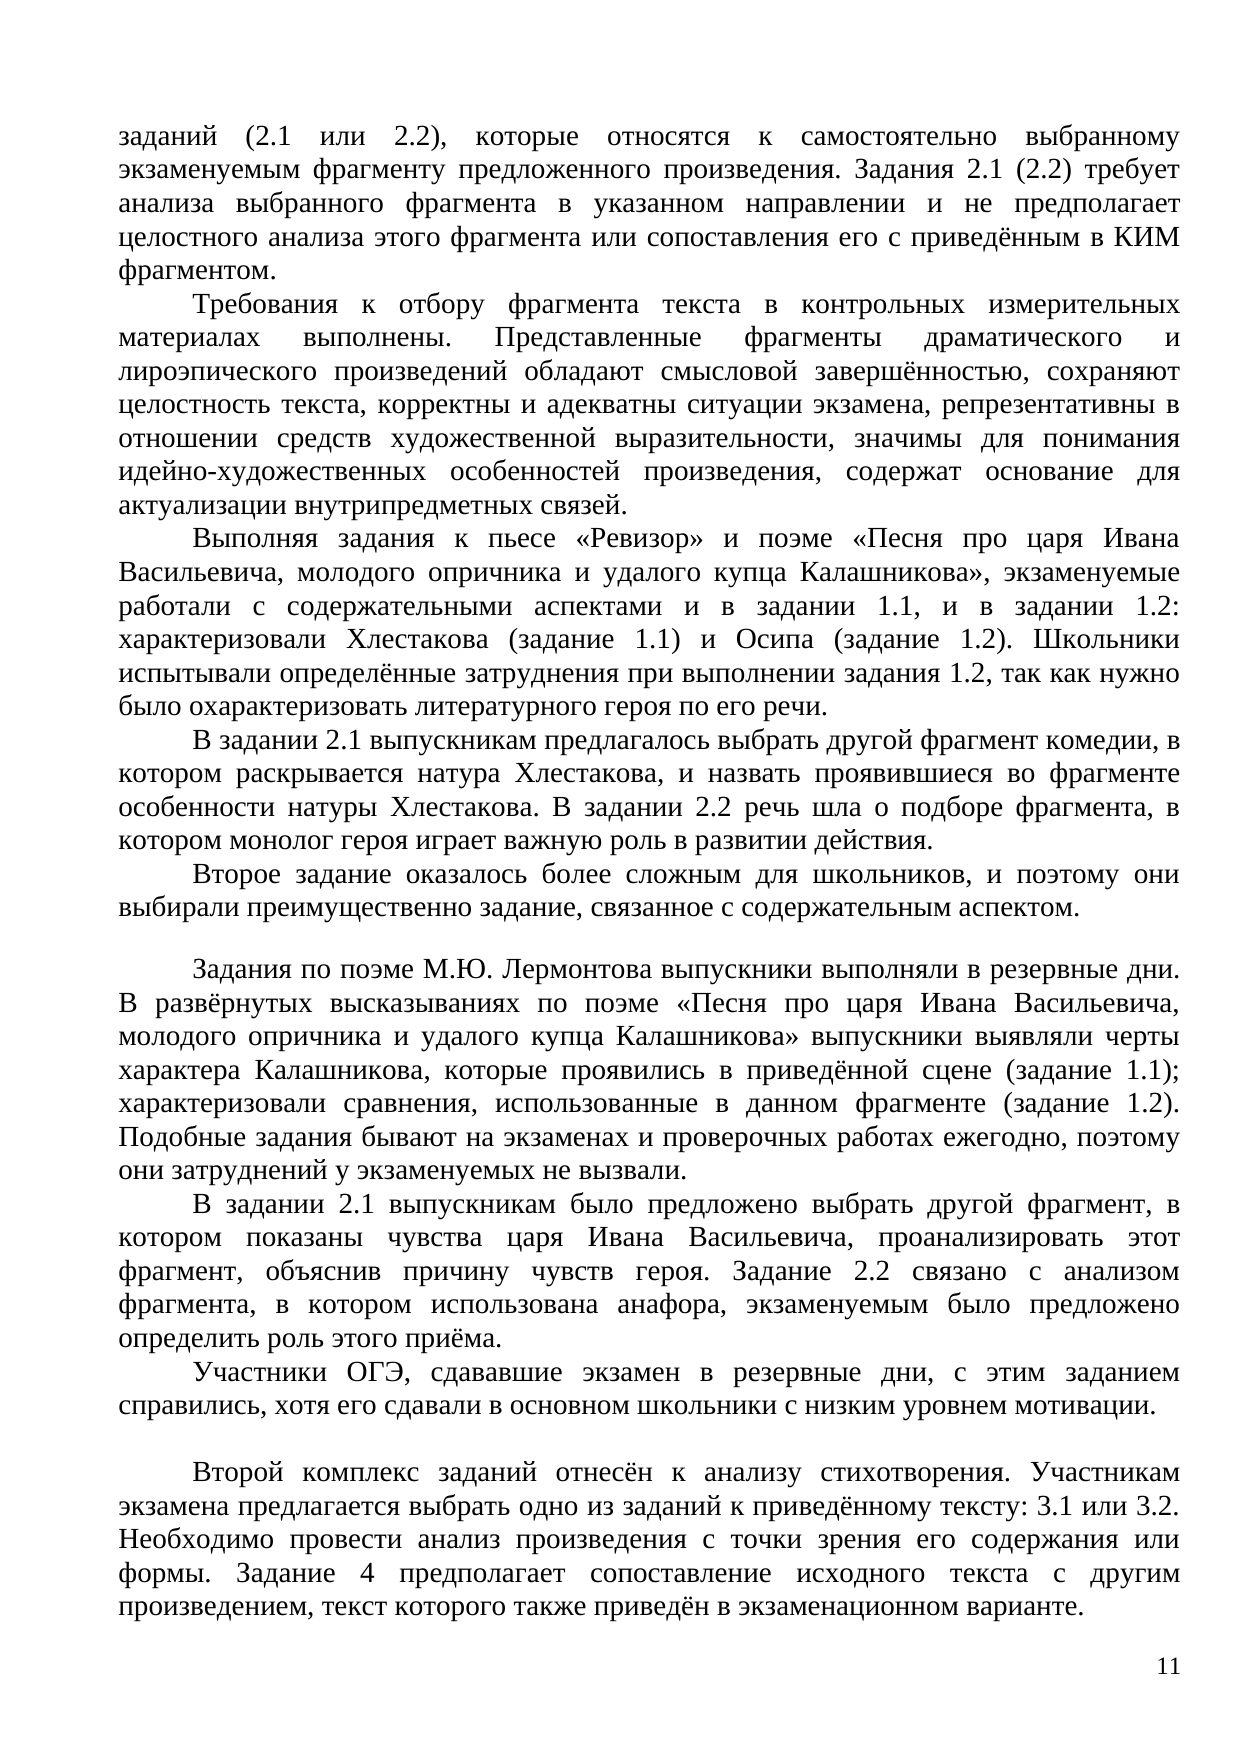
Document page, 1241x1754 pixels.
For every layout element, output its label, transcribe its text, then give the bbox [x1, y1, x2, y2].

list В задании 2.1 выпускникам предлагалось выбрать другой фрагмент комедии, в котором раскрывается натура Хлестакова, и назвать проявившиеся во фрагменте особенности натуры Хлестакова. В задании 2.2 речь шла о подборе фрагмента, в котором монолог героя играет важную роль в развитии действия. [118, 722, 1181, 856]
list Участники ОГЭ, сдававшие экзамен в резервные дни, с этим заданием справились, хотя его сдавали в основном школьники с низким уровнем мотивации. [118, 1354, 1181, 1421]
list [118, 118, 1181, 286]
list Требования к отбору фрагмента текста в контрольных измерительных материалах выполнены. Представленные фрагменты драматического и лироэпического произведений обладают смысловой завершённостью, сохраняют целостность текста, корректны и адекватны ситуации экзамена, репрезентативны в отношении средств художественной выразительности, значимы для понимания идейно-художественных особенностей произведения, содержат основание для актуализации внутрипредметных связей. [118, 286, 1181, 521]
list Второе задание оказалось более сложным для школьников, и поэтому они выбирали преимущественно задание, связанное с содержательным аспектом. [118, 856, 1181, 923]
list Второй комплекс заданий отнесён к анализу стихотворения. Участникам экзамена предлагается выбрать одно из заданий к приведённому тексту: 3.1 или 3.2. Необходимо провести анализ произведения с точки зрения его содержания или формы. Задание 4 предполагает сопоставление исходного текста с другим произведением, текст которого также приведён в экзаменационном варианте. [118, 1454, 1181, 1622]
list Выполняя задания к пьесе «Ревизор» и поэме «Песня про царя Ивана Васильевича, молодого опричника и удалого купца Калашникова», экзаменуемые работали с содержательными аспектами и в задании 1.1, и в задании 1.2: характеризовали Хлестакова (задание 1.1) и Осипа (задание 1.2). Школьники испытывали определённые затруднения при выполнении задания 1.2, так как нужно было охарактеризовать литературного героя по его речи. [118, 521, 1181, 722]
list Задания по поэме М.Ю. Лермонтова выпускники выполняли в резервные дни. В развёрнутых высказываниях по поэме «Песня про царя Ивана Васильевича, молодого опричника и удалого купца Калашникова» выпускники выявляли черты характера Калашникова, которые проявились в приведённой сцене (задание 1.1); характеризовали сравнения, использованные в данном фрагменте (задание 1.2). Подобные задания бывают на экзаменах и проверочных работах ежегодно, поэтому они затруднений у экзаменуемых не вызвали. [118, 951, 1181, 1186]
list В задании 2.1 выпускникам было предложено выбрать другой фрагмент, в котором показаны чувства царя Ивана Васильевича, проанализировать этот фрагмент, объяснив причину чувств героя. Задание 2.2 связано с анализом фрагмента, в котором использована анафора, экзаменуемым было предложено определить роль этого приёма. [118, 1186, 1181, 1354]
